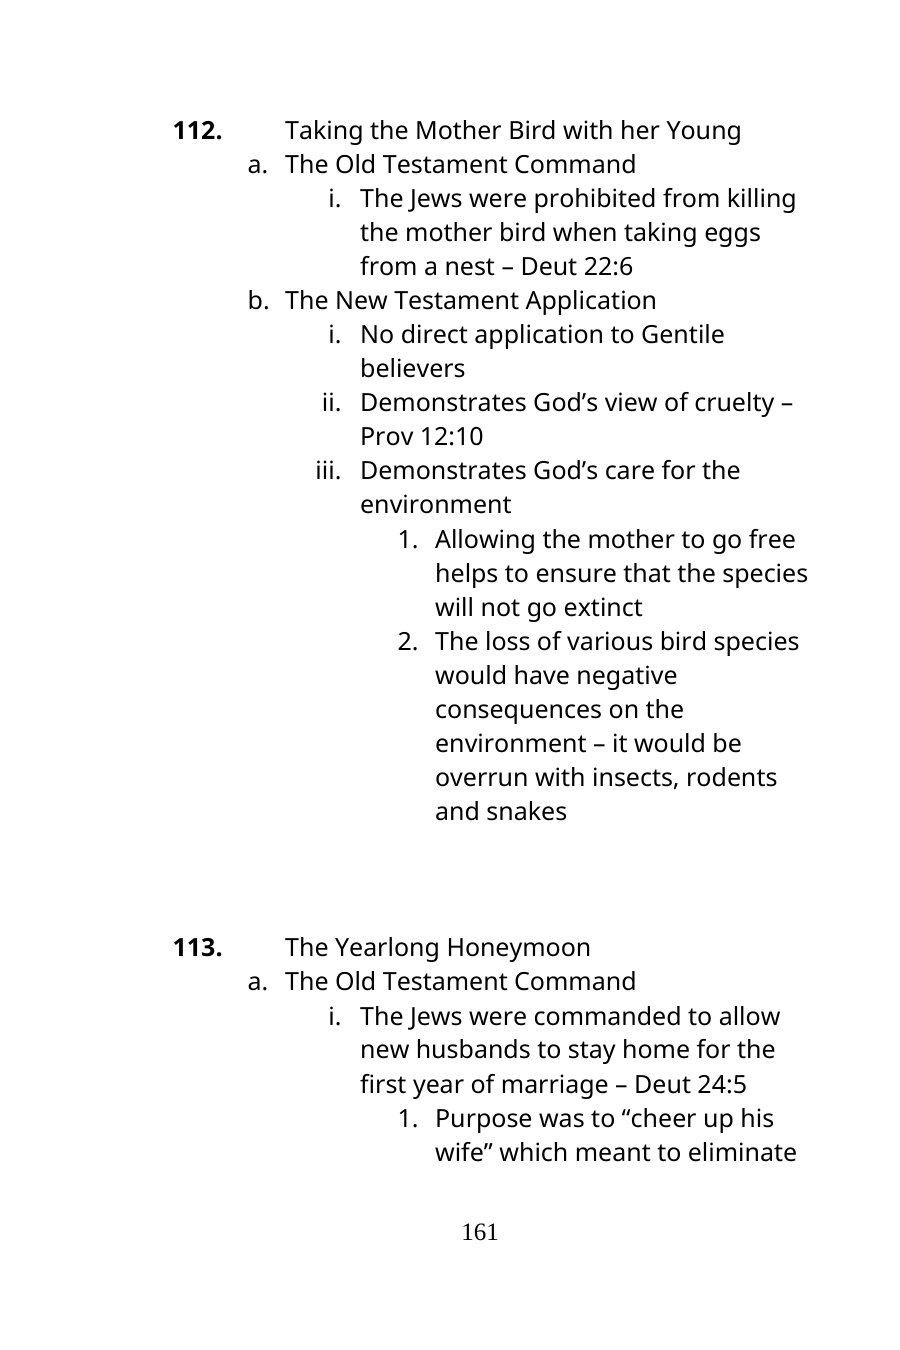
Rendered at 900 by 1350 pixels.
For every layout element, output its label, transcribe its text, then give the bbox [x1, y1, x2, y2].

list The Old Testament Command [247, 147, 825, 181]
list The loss of various bird species would have negative consequences on the environment – it would be overrun with insects, rodents and snakes [397, 623, 825, 828]
list Taking the Mother Bird with her Young [172, 112, 825, 147]
list Allowing the mother to go free helps to ensure that the species will not go extinct [397, 521, 825, 623]
list Demonstrates God’s view of cruelty – Prov 12:10 [341, 385, 825, 453]
list The Jews were prohibited from killing the mother bird when taking eggs from a nest – Deut 22:6 [341, 181, 825, 283]
list The Yearlong Honeymoon [172, 930, 825, 964]
list The New Testament Application [247, 283, 825, 317]
list The Old Testament Command [247, 964, 825, 998]
list The Jews were commanded to allow new husbands to stay home for the first year of marriage – Deut 24:5 [341, 998, 825, 1100]
list No direct application to Gentile believers [341, 317, 825, 385]
list Demonstrates God’s care for the environment [341, 453, 825, 521]
list Purpose was to “cheer up his wife” which meant to eliminate any anxiety that she may have about their livelihood [397, 1100, 825, 1168]
